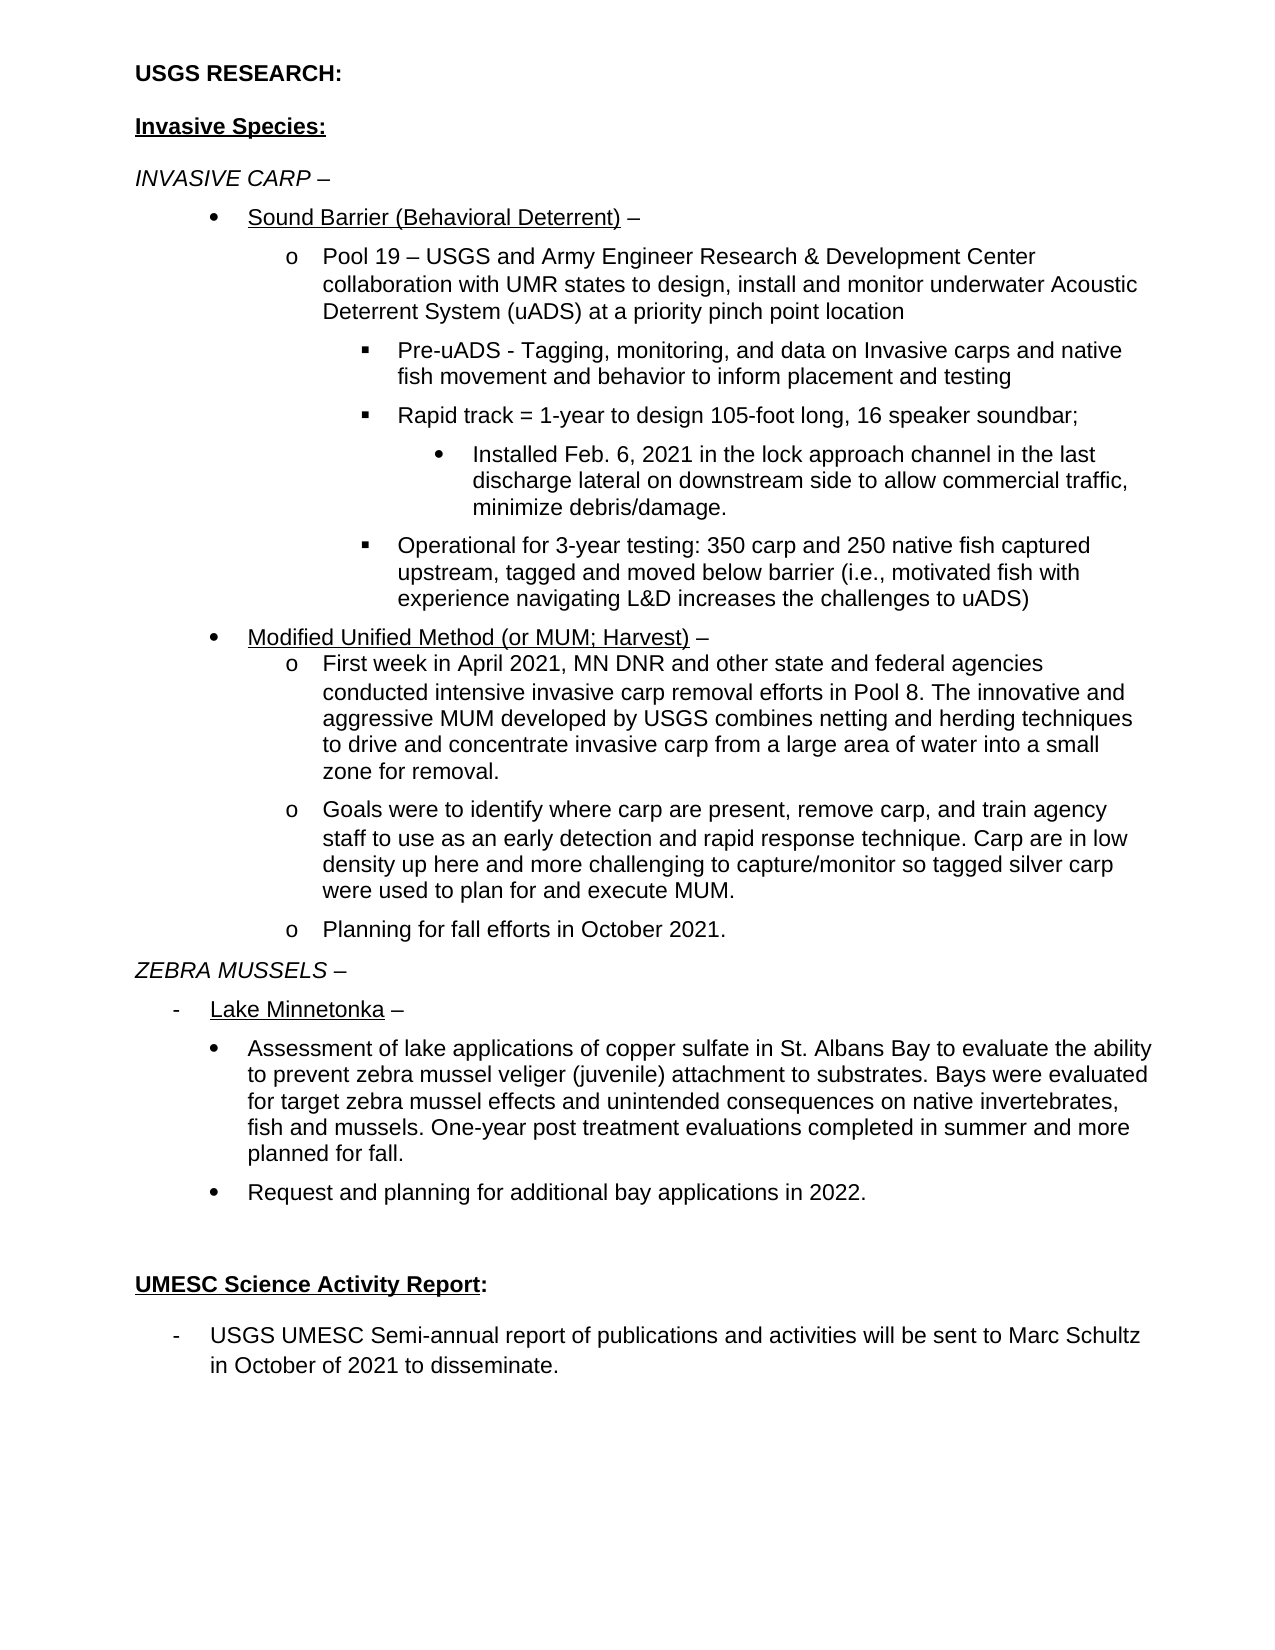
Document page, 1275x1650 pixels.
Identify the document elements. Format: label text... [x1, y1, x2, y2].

list First week in April 2021, MN DNR and other state and federal agencies conducted intensive invasive carp removal efforts in Pool 8. The innovative and aggressive MUM developed by USGS combines netting and herding techniques to drive and concentrate invasive carp from a large area of water into a small zone for removal. [285, 650, 1155, 784]
text ZEBRA MUSSELS – [135, 957, 1155, 983]
list Operational for 3-year testing: 350 carp and 250 native fish captured upstream, tagged and moved below barrier (i.e., motivated fish with experience navigating L&D increases the challenges to uADS) [360, 532, 1155, 611]
text USGS RESEARCH: [135, 60, 1155, 86]
list Rapid track = 1-year to design 105-foot long, 16 speaker soundbar; [360, 402, 1155, 428]
text Invasive Species: [135, 113, 1155, 139]
list Planning for fall efforts in October 2021. [285, 916, 1155, 945]
list Installed Feb. 6, 2021 in the lock approach channel in the last discharge lateral on downstream side to allow commercial traffic, minimize debris/damage. [435, 441, 1155, 520]
list Request and planning for additional bay applications in 2022. [210, 1179, 1155, 1206]
list Modified Unified Method (or MUM; Harvest) – [210, 624, 1155, 650]
list Lake Minnetonka – [172, 996, 1155, 1022]
list Assessment of lake applications of copper sulfate in St. Albans Bay to evaluate the ability to prevent zebra mussel veliger (juvenile) attachment to substrates. Bays were evaluated for target zebra mussel effects and unintended consequences on native invertebrates, fish and mussels. One-year post treatment evaluations completed in summer and more planned for fall. [210, 1035, 1155, 1167]
text UMESC Science Activity Report: [135, 1271, 1155, 1297]
list USGS UMESC Semi-annual report of publications and activities will be sent to Marc Schultz in October of 2021 to disseminate. [172, 1322, 1155, 1379]
text INVASIVE CARP – [135, 165, 1155, 192]
list Pre-uADS - Tagging, monitoring, and data on Invasive carps and native fish movement and behavior to inform placement and testing [360, 337, 1155, 389]
list Sound Barrier (Behavioral Deterrent) – [210, 204, 1155, 231]
list Goals were to identify where carp are present, remove carp, and train agency staff to use as an early detection and rapid response technique. Carp are in low density up here and more challenging to capture/monitor so tagged silver carp were used to plan for and execute MUM. [285, 796, 1155, 904]
list Pool 19 – USGS and Army Engineer Research & Development Center collaboration with UMR states to design, install and monitor underwater Acoustic Deterrent System (uADS) at a priority pinch point location [285, 243, 1155, 324]
